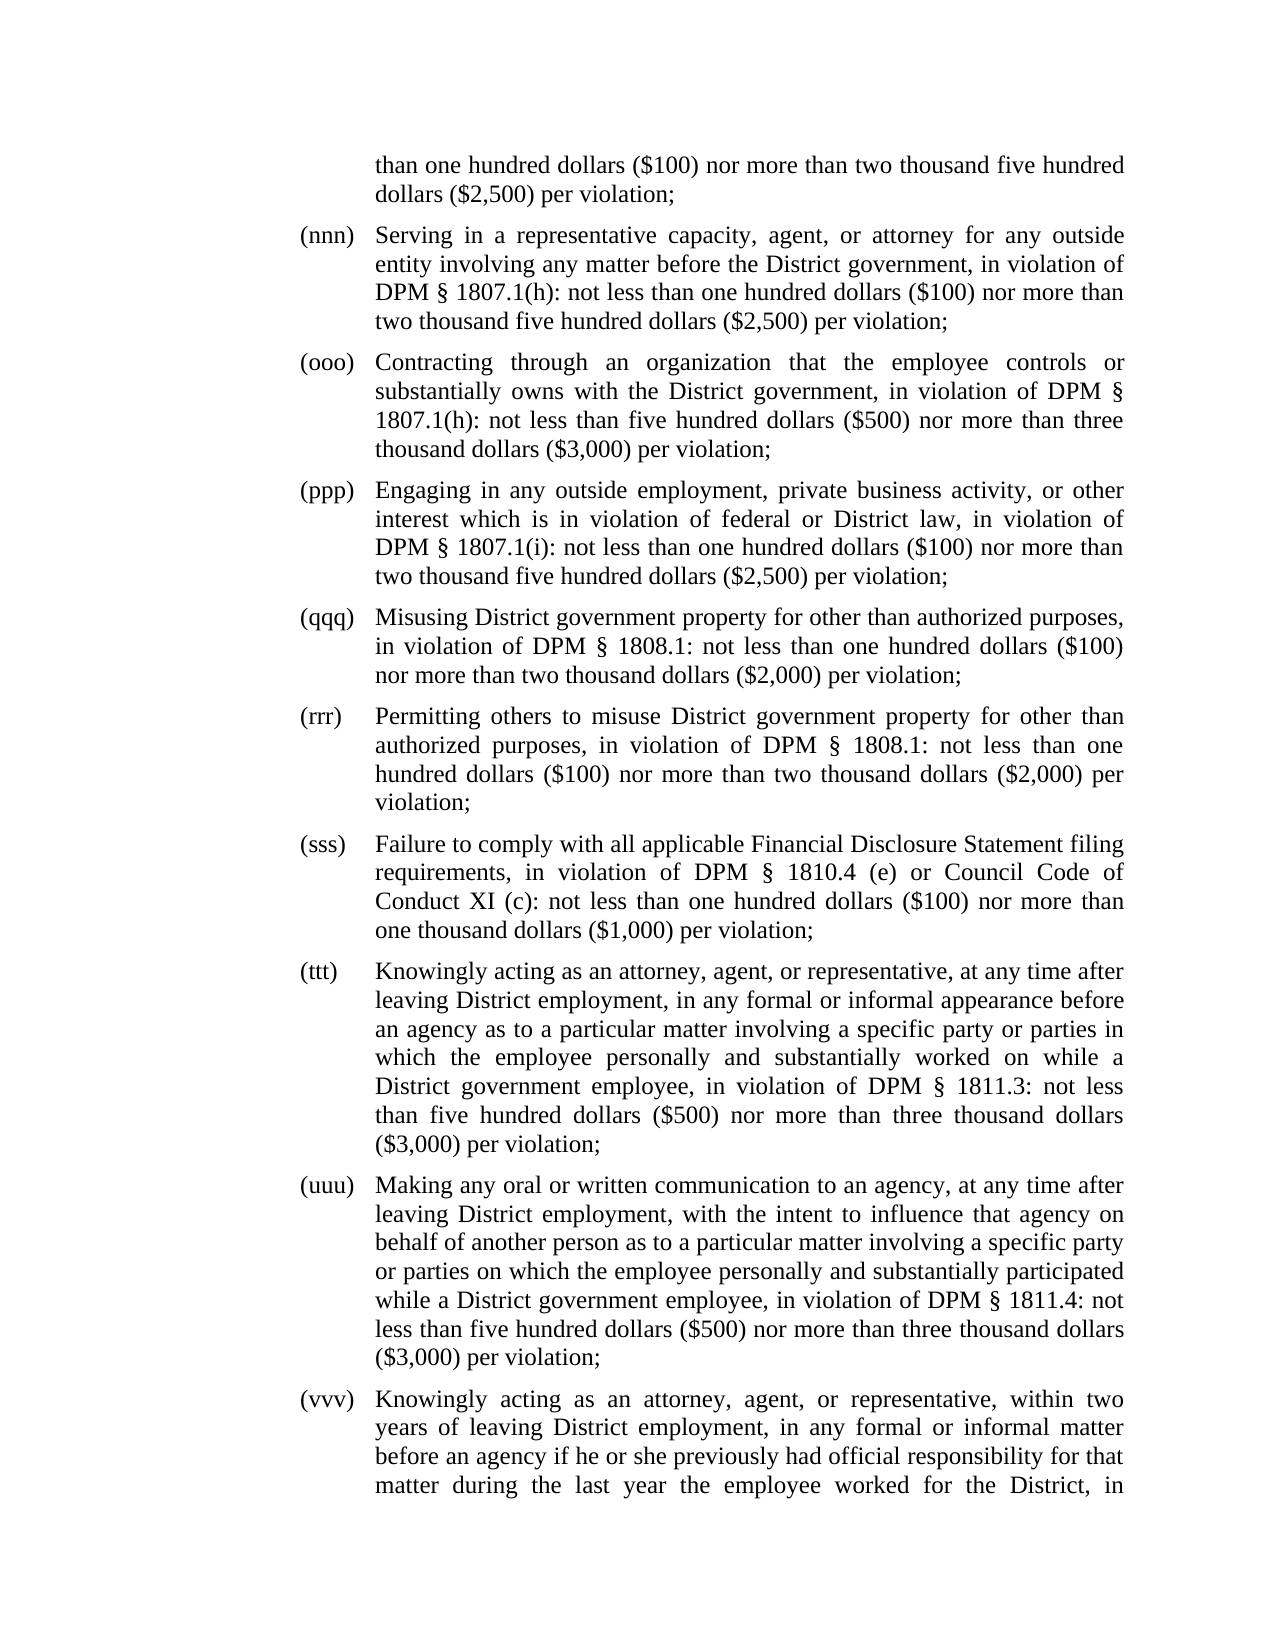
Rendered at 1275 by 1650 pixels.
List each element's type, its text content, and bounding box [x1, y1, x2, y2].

text (ppp) Engaging in any outside employment, private business activity, or other interest which is in violation of federal or District law, in violation of DPM § 1807.1(i): not less than one hundred dollars ($100) nor more than two thousand five hundred dollars ($2,500) per violation; [300, 475, 1125, 590]
text (sss) Failure to comply with all applicable Financial Disclosure Statement filing requirements, in violation of DPM § 1810.4 (e) or Council Code of Conduct XI (c): not less than one hundred dollars ($100) nor more than one thousand dollars ($1,000) per violation; [300, 829, 1125, 944]
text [300, 1384, 1125, 1499]
text (uuu) Making any oral or written communication to an agency, at any time after leaving District employment, with the intent to influence that agency on behalf of another person as to a particular matter involving a specific party or parties on which the employee personally and substantially participated while a District government employee, in violation of DPM § 1811.4: not less than five hundred dollars ($500) nor more than three thousand dollars ($3,000) per violation; [300, 1170, 1125, 1371]
text (qqq) Misusing District government property for other than authorized purposes, in violation of DPM § 1808.1: not less than one hundred dollars ($100) nor more than two thousand dollars ($2,000) per violation; [300, 602, 1125, 689]
text (ttt) Knowingly acting as an attorney, agent, or representative, at any time after leaving District employment, in any formal or informal appearance before an agency as to a particular matter involving a specific party or parties in which the employee personally and substantially worked on while a District government employee, in violation of DPM § 1811.3: not less than five hundred dollars ($500) nor more than three thousand dollars ($3,000) per violation; [300, 956, 1125, 1157]
text (rrr) Permitting others to misuse District government property for other than authorized purposes, in violation of DPM § 1808.1: not less than one hundred dollars ($100) nor more than two thousand dollars ($2,000) per violation; [300, 701, 1125, 816]
text (ooo) Contracting through an organization that the employee controls or substantially owns with the District government, in violation of DPM § 1807.1(h): not less than five hundred dollars ($500) nor more than three thousand dollars ($3,000) per violation; [300, 347, 1125, 462]
text (nnn) Serving in a representative capacity, agent, or attorney for any outside entity involving any matter before the District government, in violation of DPM § 1807.1(h): not less than one hundred dollars ($100) nor more than two thousand five hundred dollars ($2,500) per violation; [300, 220, 1125, 335]
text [300, 150, 1125, 207]
